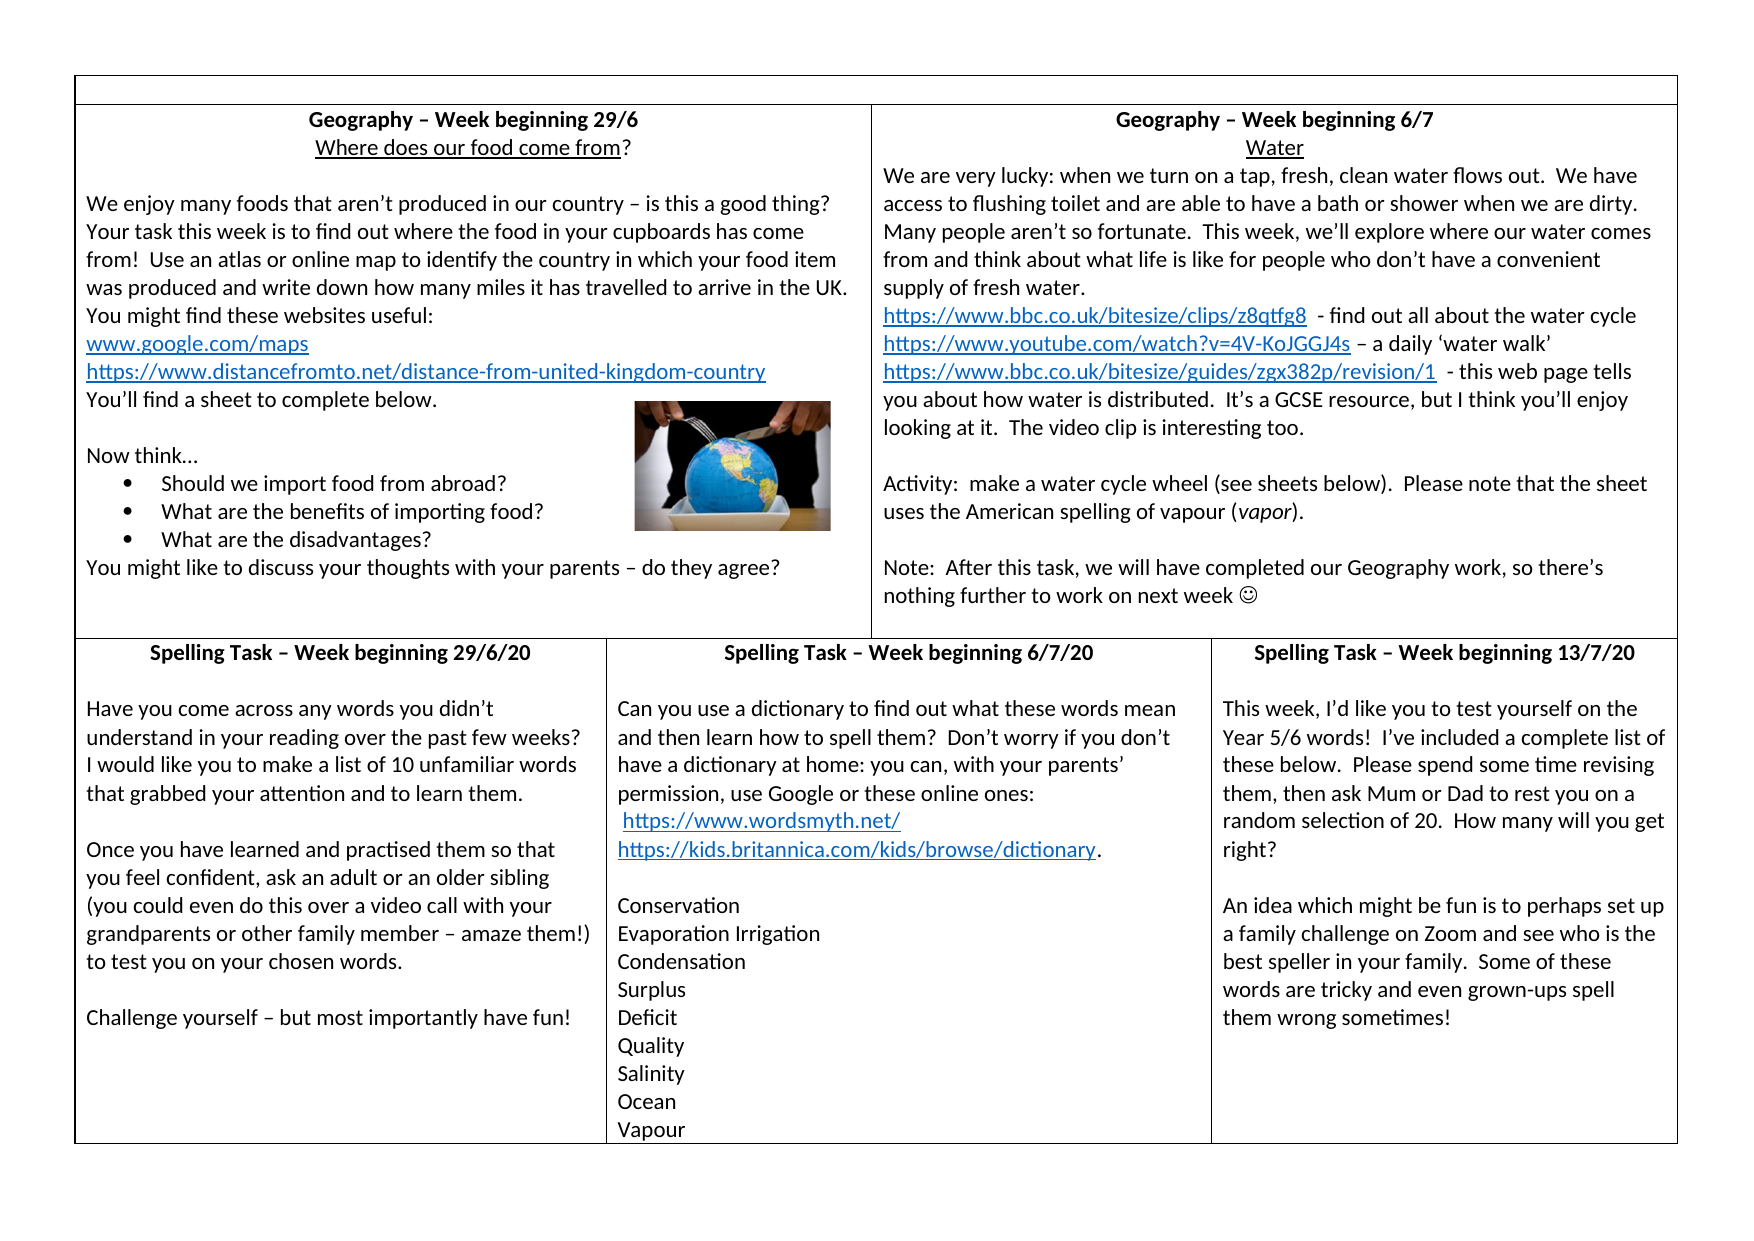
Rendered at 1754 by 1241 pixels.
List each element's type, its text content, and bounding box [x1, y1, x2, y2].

table_cell Geography – Week beginning 29/6 Where does our food come from? We enjoy many foods that aren’t produced in our country – is this a good thing? Your task this week is to find out where the food in your cupboards has come from! Use an atlas or online map to identify the country in which your food item was produced and write down how many miles it has travelled to arrive in the UK. You might find these websites useful: www.google.com/maps https://www.distancefromto.net/distance-from-united-kingdom-country You’ll find a sheet to complete below. Now think… Should we import food from abroad? What are the benefits of importing food? What are the disadvantages? You might like to discuss your thoughts with your parents – do they agree? [76, 105, 871, 637]
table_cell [1212, 639, 1677, 1143]
table_cell Geography – Week beginning 6/7 Water We are very lucky: when we turn on a tap, fresh, clean water flows out. We have access to flushing toilet and are able to have a bath or shower when we are dirty. Many people aren’t so fortunate. This week, we’ll explore where our water comes from and think about what life is like for people who don’t have a convenient supply of fresh water. https://www.bbc.co.uk/bitesize/clips/z8qtfg8 - find out all about the water cycle https://www.youtube.com/watch?v=4V-KoJGGJ4s – a daily ‘water walk’ https://www.bbc.co.uk/bitesize/guides/zgx382p/revision/1 - this web page tells you about how water is distributed. It’s a GCSE resource, but I think you’ll enjoy looking at it. The video clip is interesting too. Activity: make a water cycle wheel (see sheets below). Please note that the sheet uses the American spelling of vapour (vapor). Note: After this task, we will have completed our Geography work, so there’s nothing further to work on next week [872, 105, 1677, 637]
picture [634, 401, 831, 531]
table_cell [76, 76, 1677, 104]
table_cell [607, 639, 1211, 1143]
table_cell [76, 639, 606, 1143]
